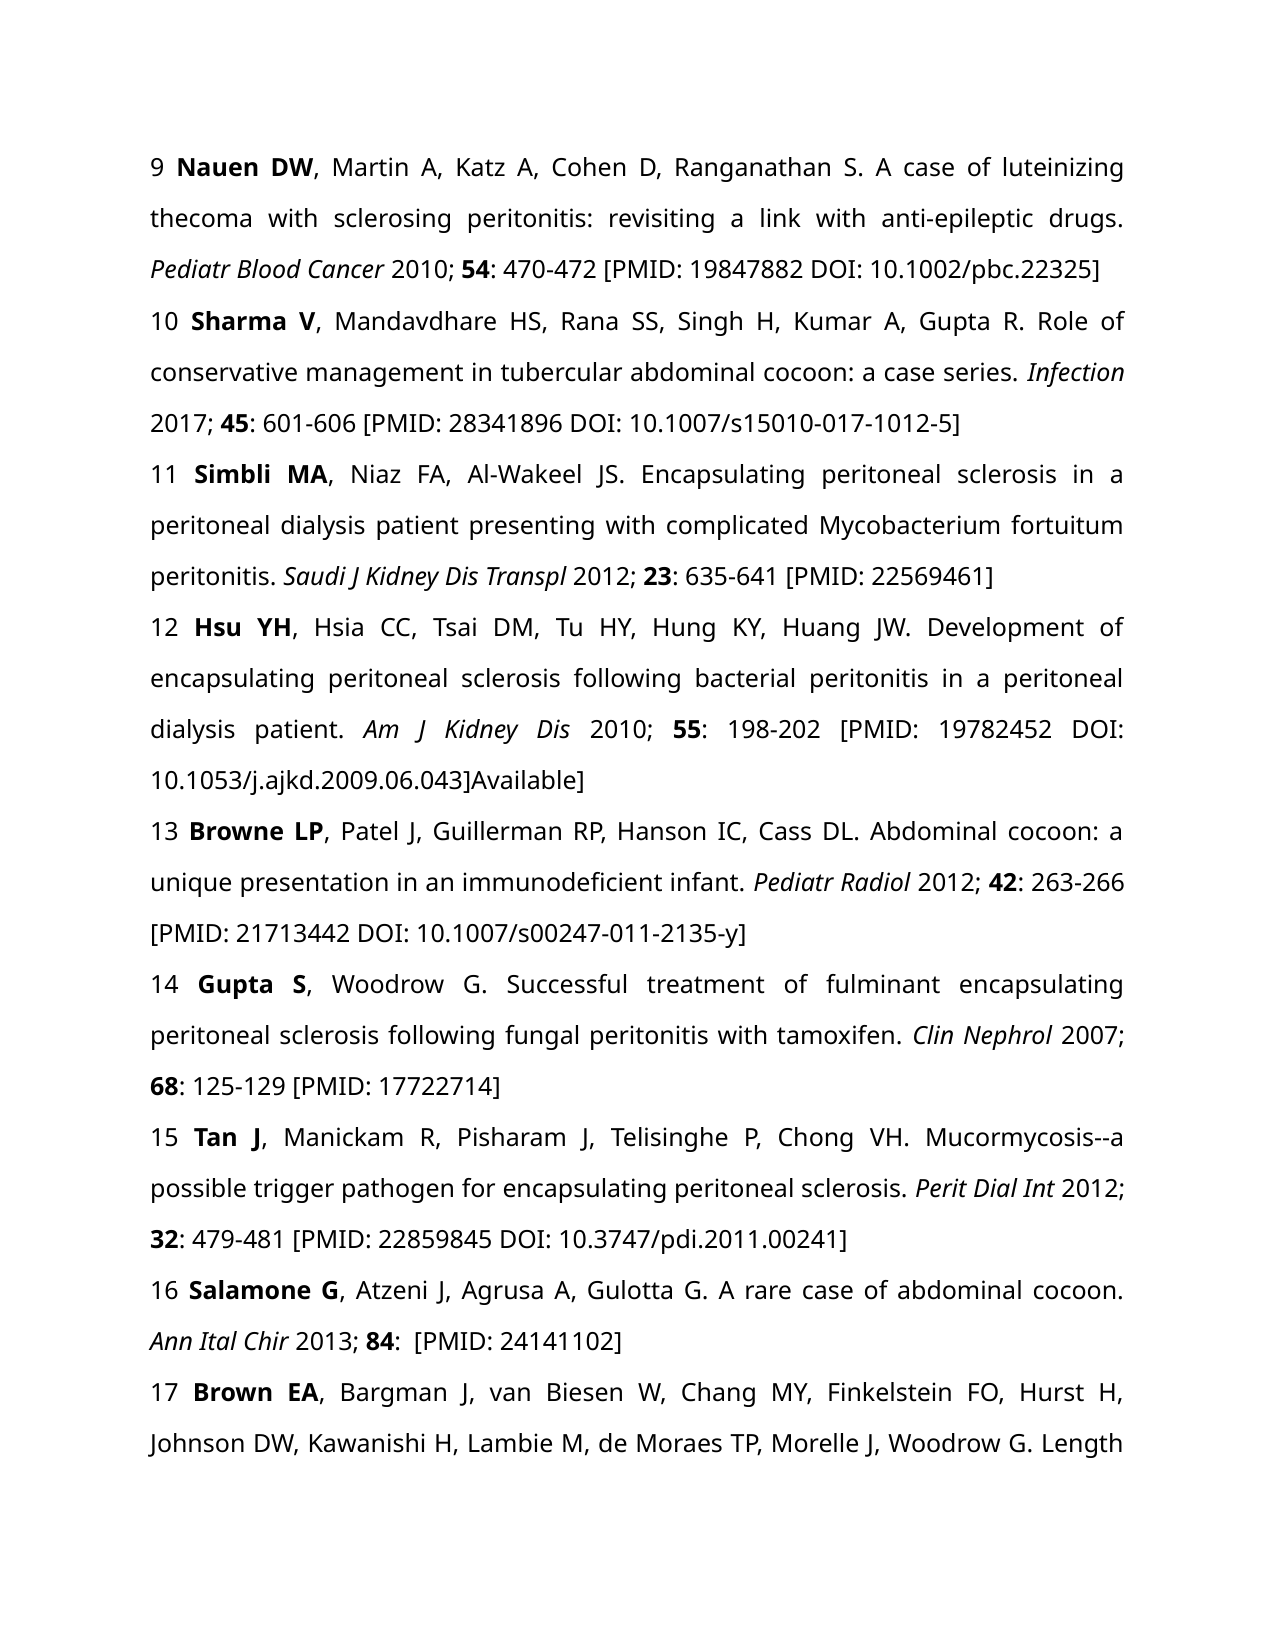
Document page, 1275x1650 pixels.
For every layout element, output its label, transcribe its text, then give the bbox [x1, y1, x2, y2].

text 12 Hsu YH, Hsia CC, Tsai DM, Tu HY, Hung KY, Huang JW. Development of encapsulating peritoneal sclerosis following bacterial peritonitis in a peritoneal dialysis patient. Am J Kidney Dis 2010; 55: 198-202 [PMID: 19782452 DOI: 10.1053/j.ajkd.2009.06.043]Available] [150, 609, 1125, 797]
text 13 Browne LP, Patel J, Guillerman RP, Hanson IC, Cass DL. Abdominal cocoon: a unique presentation in an immunodeficient infant. Pediatr Radiol 2012; 42: 263-266 [PMID: 21713442 DOI: 10.1007/s00247-011-2135-y] [150, 813, 1125, 950]
text 10 Sharma V, Mandavdhare HS, Rana SS, Singh H, Kumar A, Gupta R. Role of conservative management in tubercular abdominal cocoon: a case series. Infection 2017; 45: 601-606 [PMID: 28341896 DOI: 10.1007/s15010-017-1012-5] [150, 303, 1125, 439]
text 15 Tan J, Manickam R, Pisharam J, Telisinghe P, Chong VH. Mucormycosis--a possible trigger pathogen for encapsulating peritoneal sclerosis. Perit Dial Int 2012; 32: 479-481 [PMID: 22859845 DOI: 10.3747/pdi.2011.00241] [150, 1120, 1125, 1256]
text 9 Nauen DW, Martin A, Katz A, Cohen D, Ranganathan S. A case of luteinizing thecoma with sclerosing peritonitis: revisiting a link with anti-epileptic drugs. Pediatr Blood Cancer 2010; 54: 470-472 [PMID: 19847882 DOI: 10.1002/pbc.22325] [150, 150, 1125, 286]
text 14 Gupta S, Woodrow G. Successful treatment of fulminant encapsulating peritoneal sclerosis following fungal peritonitis with tamoxifen. Clin Nephrol 2007; 68: 125-129 [PMID: 17722714] [150, 967, 1125, 1103]
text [150, 1375, 1125, 1460]
text 11 Simbli MA, Niaz FA, Al-Wakeel JS. Encapsulating peritoneal sclerosis in a peritoneal dialysis patient presenting with complicated Mycobacterium fortuitum peritonitis. Saudi J Kidney Dis Transpl 2012; 23: 635-641 [PMID: 22569461] [150, 456, 1125, 592]
text 16 Salamone G, Atzeni J, Agrusa A, Gulotta G. A rare case of abdominal cocoon. Ann Ital Chir 2013; 84: [PMID: 24141102] [150, 1273, 1125, 1358]
